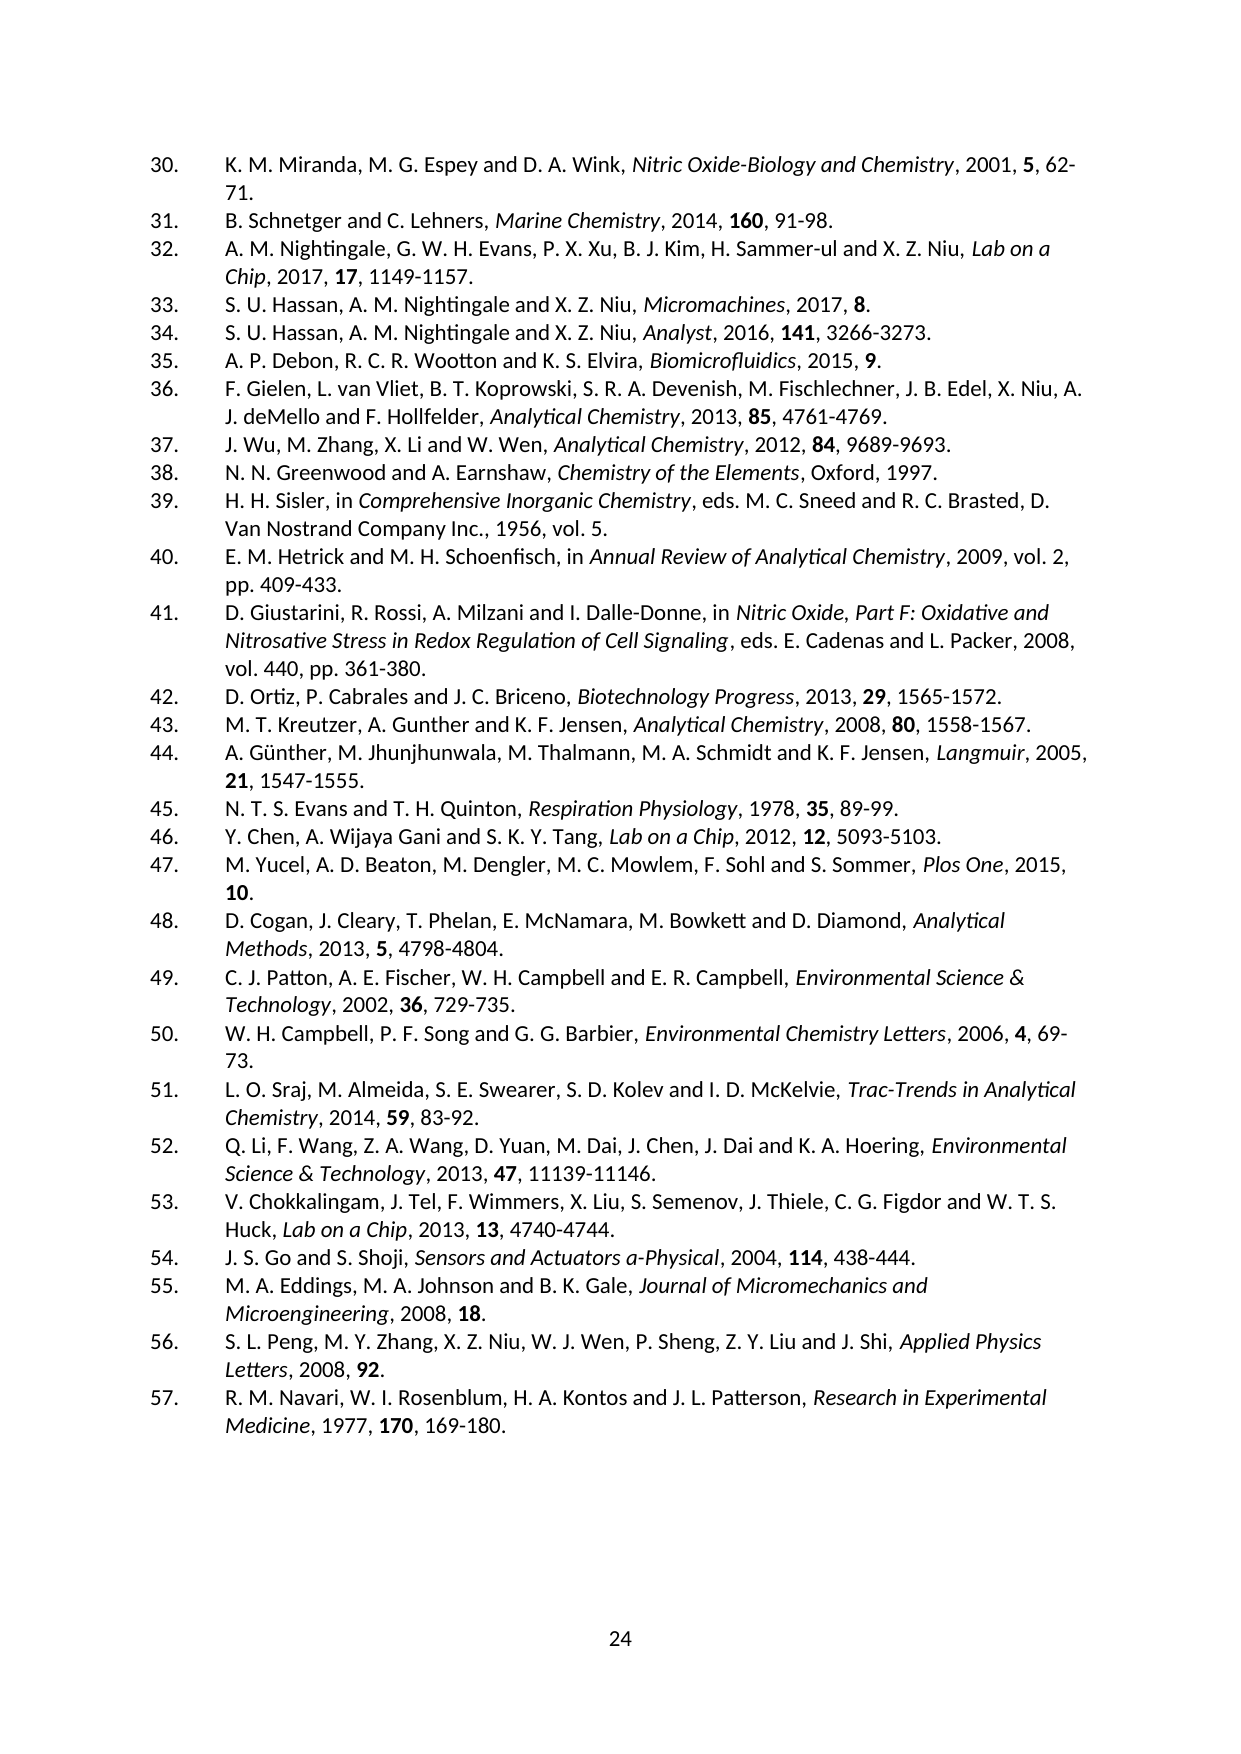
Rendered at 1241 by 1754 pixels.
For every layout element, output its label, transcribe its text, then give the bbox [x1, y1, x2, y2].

text 49. C. J. Patton, A. E. Fischer, W. H. Campbell and E. R. Campbell, Environmental Science & Technology, 2002, 36, 729-735. [150, 963, 1090, 1019]
text 47. M. Yucel, A. D. Beaton, M. Dengler, M. C. Mowlem, F. Sohl and S. Sommer, Plos One, 2015, 10. [150, 851, 1090, 907]
text 46. Y. Chen, A. Wijaya Gani and S. K. Y. Tang, Lab on a Chip, 2012, 12, 5093-5103. [150, 822, 1090, 851]
text 31. B. Schnetger and C. Lehners, Marine Chemistry, 2014, 160, 91-98. [150, 206, 1090, 234]
text 33. S. U. Hassan, A. M. Nightingale and X. Z. Niu, Micromachines, 2017, 8. [150, 290, 1090, 318]
text 35. A. P. Debon, R. C. R. Wootton and K. S. Elvira, Biomicrofluidics, 2015, 9. [150, 346, 1090, 374]
text 41. D. Giustarini, R. Rossi, A. Milzani and I. Dalle-Donne, in Nitric Oxide, Part F: Oxidative and Nitrosative Stress in Redox Regulation of Cell Signaling, eds. E. Cadenas and L. Packer, 2008, vol. 440, pp. 361-380. [150, 598, 1090, 682]
text 30. K. M. Miranda, M. G. Espey and D. A. Wink, Nitric Oxide-Biology and Chemistry, 2001, 5, 62-71. [150, 150, 1090, 206]
text 48. D. Cogan, J. Cleary, T. Phelan, E. McNamara, M. Bowkett and D. Diamond, Analytical Methods, 2013, 5, 4798-4804. [150, 907, 1090, 963]
text 34. S. U. Hassan, A. M. Nightingale and X. Z. Niu, Analyst, 2016, 141, 3266-3273. [150, 318, 1090, 346]
text 42. D. Ortiz, P. Cabrales and J. C. Briceno, Biotechnology Progress, 2013, 29, 1565-1572. [150, 682, 1090, 710]
text 32. A. M. Nightingale, G. W. H. Evans, P. X. Xu, B. J. Kim, H. Sammer-ul and X. Z. Niu, Lab on a Chip, 2017, 17, 1149-1157. [150, 234, 1090, 290]
text 45. N. T. S. Evans and T. H. Quinton, Respiration Physiology, 1978, 35, 89-99. [150, 794, 1090, 822]
text 37. J. Wu, M. Zhang, X. Li and W. Wen, Analytical Chemistry, 2012, 84, 9689-9693. [150, 430, 1090, 458]
text 51. L. O. Sraj, M. Almeida, S. E. Swearer, S. D. Kolev and I. D. McKelvie, Trac-Trends in Analytical Chemistry, 2014, 59, 83-92. [150, 1075, 1090, 1131]
text 52. Q. Li, F. Wang, Z. A. Wang, D. Yuan, M. Dai, J. Chen, J. Dai and K. A. Hoering, Environmental Science & Technology, 2013, 47, 11139-11146. [150, 1131, 1090, 1187]
text 38. N. N. Greenwood and A. Earnshaw, Chemistry of the Elements, Oxford, 1997. [150, 458, 1090, 486]
text 56. S. L. Peng, M. Y. Zhang, X. Z. Niu, W. J. Wen, P. Sheng, Z. Y. Liu and J. Shi, Applied Physics Letters, 2008, 92. [150, 1327, 1090, 1383]
text 39. H. H. Sisler, in Comprehensive Inorganic Chemistry, eds. M. C. Sneed and R. C. Brasted, D. Van Nostrand Company Inc., 1956, vol. 5. [150, 486, 1090, 542]
text 50. W. H. Campbell, P. F. Song and G. G. Barbier, Environmental Chemistry Letters, 2006, 4, 69-73. [150, 1019, 1090, 1075]
text 55. M. A. Eddings, M. A. Johnson and B. K. Gale, Journal of Micromechanics and Microengineering, 2008, 18. [150, 1271, 1090, 1327]
text 54. J. S. Go and S. Shoji, Sensors and Actuators a-Physical, 2004, 114, 438-444. [150, 1243, 1090, 1271]
text 44. A. Günther, M. Jhunjhunwala, M. Thalmann, M. A. Schmidt and K. F. Jensen, Langmuir, 2005, 21, 1547-1555. [150, 738, 1090, 794]
text 36. F. Gielen, L. van Vliet, B. T. Koprowski, S. R. A. Devenish, M. Fischlechner, J. B. Edel, X. Niu, A. J. deMello and F. Hollfelder, Analytical Chemistry, 2013, 85, 4761-4769. [150, 374, 1090, 430]
text 43. M. T. Kreutzer, A. Gunther and K. F. Jensen, Analytical Chemistry, 2008, 80, 1558-1567. [150, 710, 1090, 738]
text 53. V. Chokkalingam, J. Tel, F. Wimmers, X. Liu, S. Semenov, J. Thiele, C. G. Figdor and W. T. S. Huck, Lab on a Chip, 2013, 13, 4740-4744. [150, 1187, 1090, 1243]
text 40. E. M. Hetrick and M. H. Schoenfisch, in Annual Review of Analytical Chemistry, 2009, vol. 2, pp. 409-433. [150, 542, 1090, 598]
text 57. R. M. Navari, W. I. Rosenblum, H. A. Kontos and J. L. Patterson, Research in Experimental Medicine, 1977, 170, 169-180. [150, 1383, 1090, 1439]
